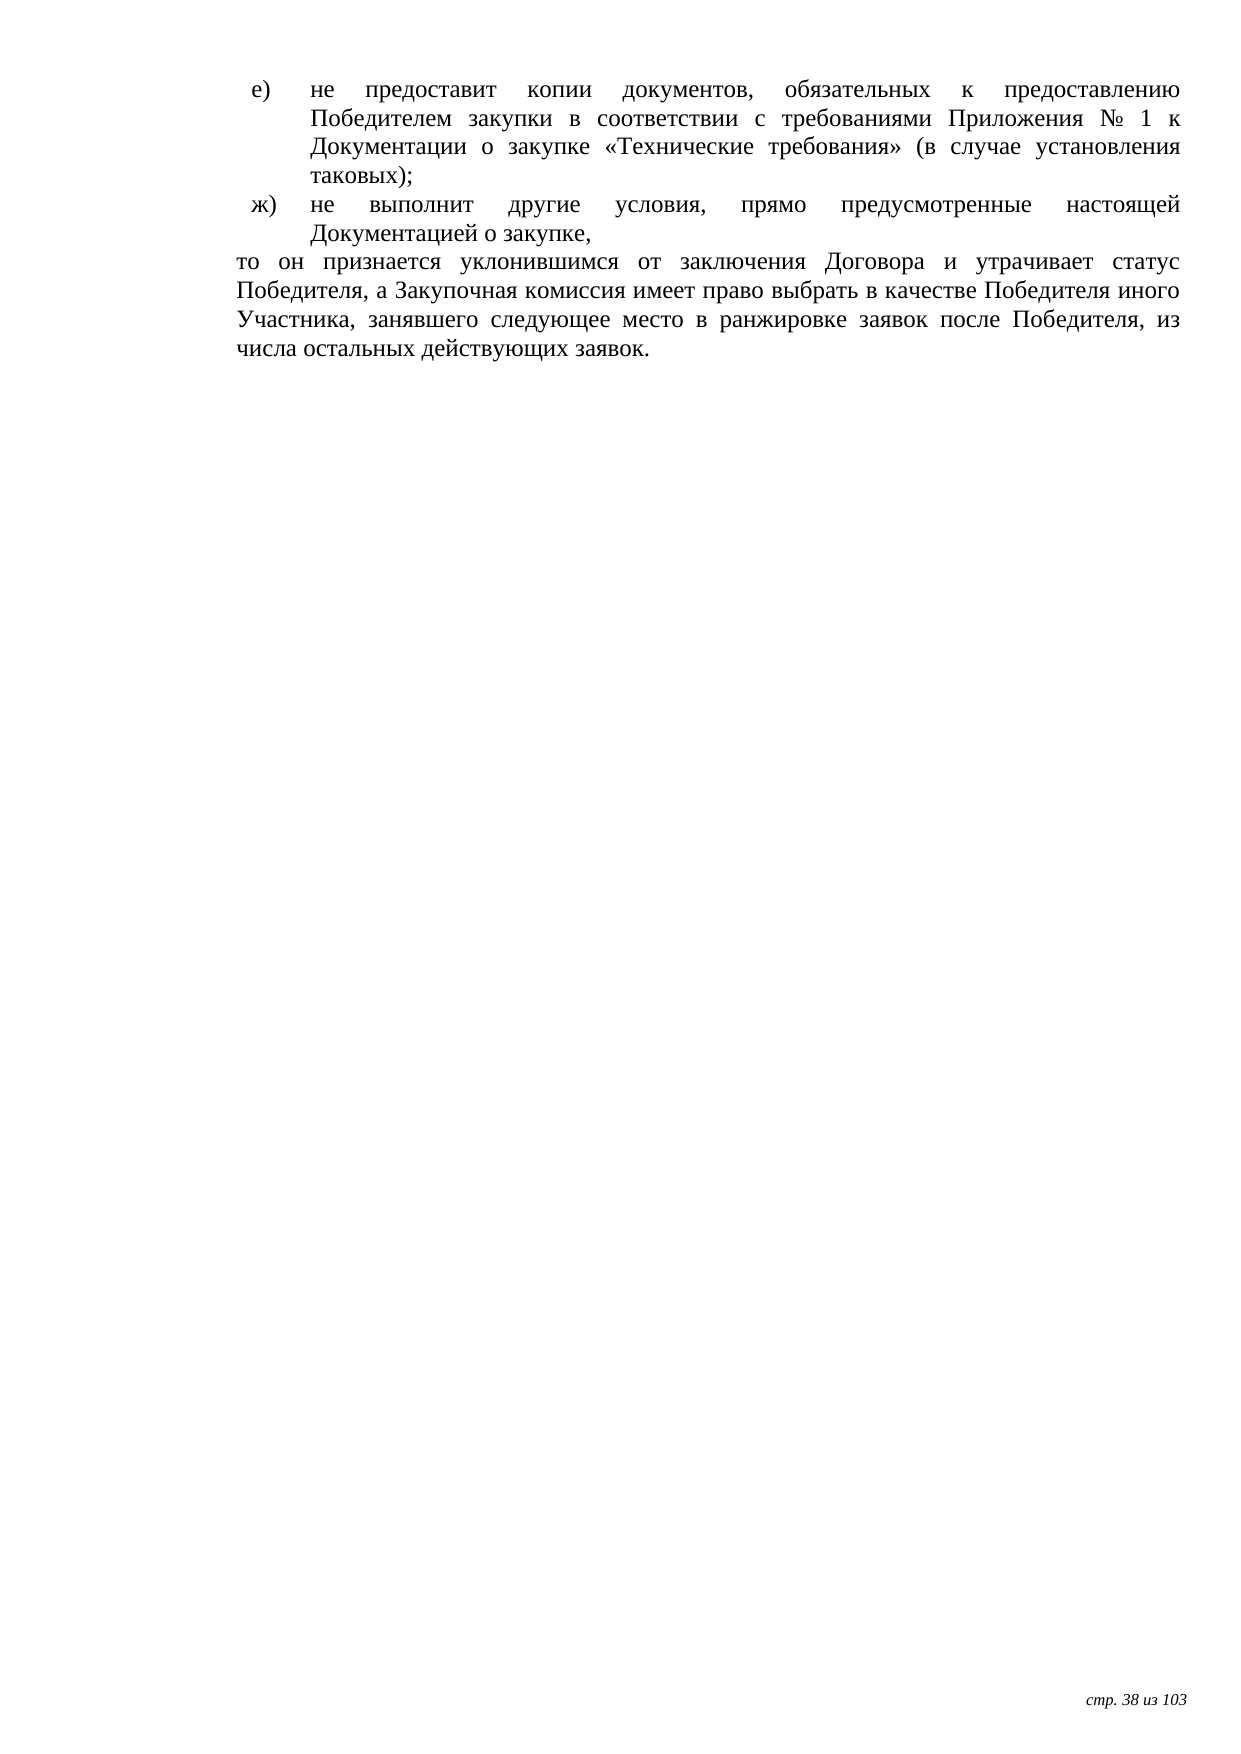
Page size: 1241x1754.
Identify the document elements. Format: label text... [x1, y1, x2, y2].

text не предоставит копии документов, обязательных к предоставлению Победителем закупки в соответствии с требованиями Приложения № 1 к Документации о закупке «Технические требования» (в случае установления таковых); [251, 74, 1181, 189]
text не выполнит другие условия, прямо предусмотренные настоящей Документацией о закупке, [251, 189, 1181, 246]
text то он признается уклонившимся от заключения Договора и утрачивает статус Победителя, а Закупочная комиссия имеет право выбрать в качестве Победителя иного Участника, занявшего следующее место в ранжировке заявок после Победителя, из числа остальных действующих заявок. [236, 246, 1181, 361]
